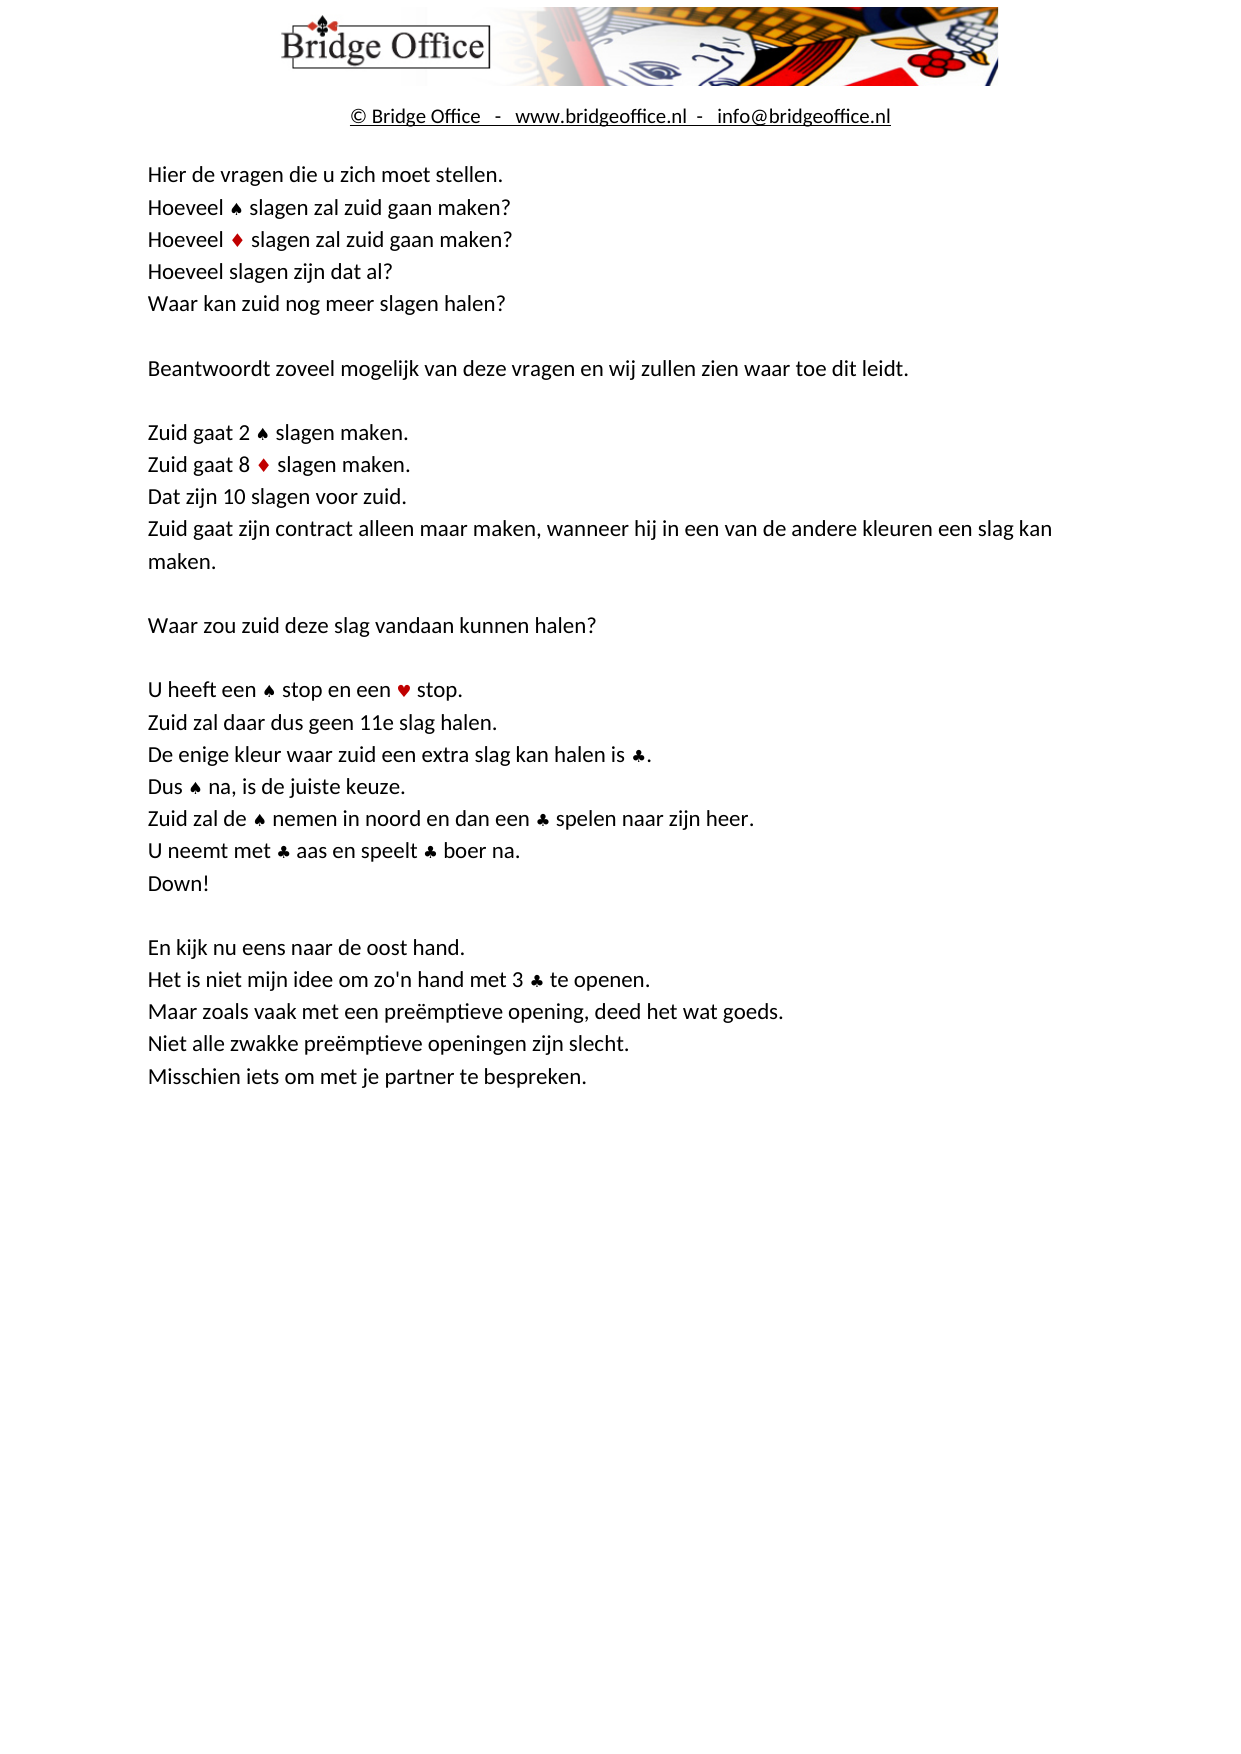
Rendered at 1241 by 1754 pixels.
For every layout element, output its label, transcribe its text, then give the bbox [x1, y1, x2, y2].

text Hoeveel slagen zijn dat al? [148, 257, 1093, 285]
text Hier de vragen die u zich moet stellen. [148, 161, 1093, 188]
text Zuid gaat 2 ♠ slagen maken. [148, 418, 1093, 446]
text Zuid gaat 8 ♦ slagen maken. [148, 450, 1093, 478]
text Beantwoordt zoveel mogelijk van deze vragen en wij zullen zien waar toe dit leidt. [148, 354, 1093, 382]
text Down! [148, 869, 1093, 897]
text Maar zoals vaak met een preëmptieve opening, deed het wat goeds. [148, 997, 1093, 1025]
text Niet alle zwakke preëmptieve openingen zijn slecht. [148, 1029, 1093, 1058]
text Zuid zal de ♠ nemen in noord en dan een ♣ spelen naar zijn heer. [148, 804, 1093, 832]
text Hoeveel ♦ slagen zal zuid gaan maken? [148, 225, 1093, 253]
text En kijk nu eens naar de oost hand. [148, 933, 1093, 961]
text De enige kleur waar zuid een extra slag kan halen is ♣. [148, 740, 1093, 768]
text Misschien iets om met je partner te bespreken. [148, 1062, 1093, 1090]
text U heeft een ♠ stop en een ♥ stop. [148, 676, 1093, 703]
text Dat zijn 10 slagen voor zuid. [148, 482, 1093, 510]
picture [254, 7, 997, 85]
text Dus ♠ na, is de juiste keuze. [148, 772, 1093, 800]
text Zuid gaat zijn contract alleen maar maken, wanneer hij in een van de andere kleuren een slag kan maken. [148, 514, 1093, 575]
text Waar kan zuid nog meer slagen halen? [148, 289, 1093, 317]
text Zuid zal daar dus geen 11e slag halen. [148, 708, 1093, 736]
text Hoeveel ♠ slagen zal zuid gaan maken? [148, 193, 1093, 221]
text Waar zou zuid deze slag vandaan kunnen halen? [148, 611, 1093, 639]
text U neemt met ♣ aas en speelt ♣ boer na. [148, 836, 1093, 864]
text Het is niet mijn idee om zo'n hand met 3 ♣ te openen. [148, 965, 1093, 993]
